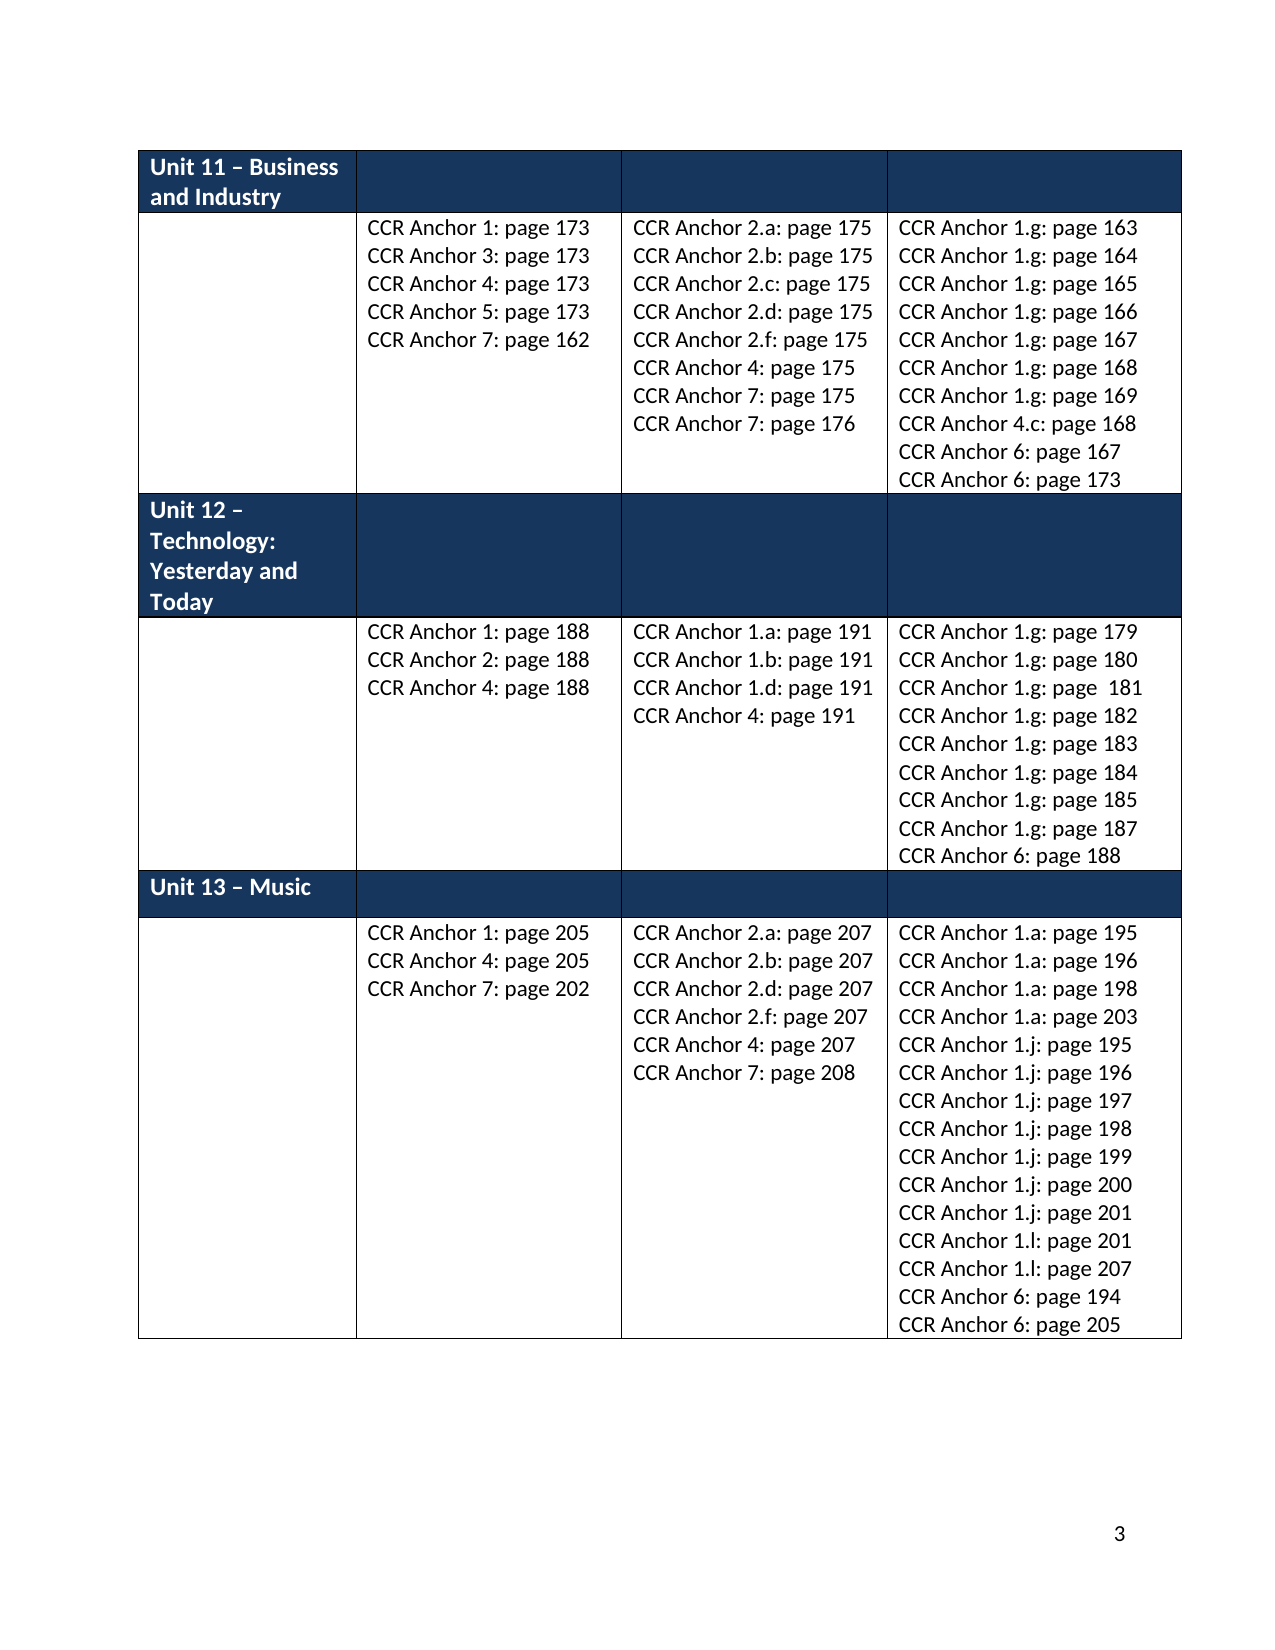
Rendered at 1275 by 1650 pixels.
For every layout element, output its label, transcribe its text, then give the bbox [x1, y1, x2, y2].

table_cell CCR Anchor 1.a: page 191 CCR Anchor 1.b: page 191 CCR Anchor 1.d: page 191 CCR Anchor 4: page 191 [622, 618, 887, 870]
table_cell CCR Anchor 1.a: page 195 CCR Anchor 1.a: page 196 CCR Anchor 1.a: page 198 CCR Anchor 1.a: page 203 CCR Anchor 1.j: page 195 CCR Anchor 1.j: page 196 CCR Anchor 1.j: page 197 CCR Anchor 1.j: page 198 CCR Anchor 1.j: page 199 CCR Anchor 1.j: page 200 CCR Anchor 1.j: page 201 CCR Anchor 1.l: page 201 CCR Anchor 1.l: page 207 CCR Anchor 6: page 194 CCR Anchor 6: page 205 [888, 918, 1181, 1338]
table_cell CCR Anchor 1: page 188 CCR Anchor 2: page 188 CCR Anchor 4: page 188 [357, 618, 621, 870]
table_cell [139, 918, 356, 1338]
table_cell [139, 213, 356, 493]
table_cell CCR Anchor 1.g: page 163 CCR Anchor 1.g: page 164 CCR Anchor 1.g: page 165 CCR Anchor 1.g: page 166 CCR Anchor 1.g: page 167 CCR Anchor 1.g: page 168 CCR Anchor 1.g: page 169 CCR Anchor 4.c: page 168 CCR Anchor 6: page 167 CCR Anchor 6: page 173 [888, 213, 1181, 493]
table_cell [357, 871, 621, 917]
table_cell Unit 12 – Technology: Yesterday and Today [139, 494, 356, 616]
table_header [357, 151, 621, 212]
table_cell [139, 618, 356, 870]
table_cell CCR Anchor 2.a: page 175 CCR Anchor 2.b: page 175 CCR Anchor 2.c: page 175 CCR Anchor 2.d: page 175 CCR Anchor 2.f: page 175 CCR Anchor 4: page 175 CCR Anchor 7: page 175 CCR Anchor 7: page 176 [622, 213, 887, 493]
table_cell [888, 871, 1181, 917]
table_cell CCR Anchor 1: page 173 CCR Anchor 3: page 173 CCR Anchor 4: page 173 CCR Anchor 5: page 173 CCR Anchor 7: page 162 [357, 213, 621, 493]
table_header [888, 151, 1181, 212]
table_cell [357, 494, 621, 616]
table_cell [622, 494, 887, 616]
table_cell [888, 494, 1181, 616]
table_cell Unit 13 – Music [139, 871, 356, 917]
table_cell CCR Anchor 2.a: page 207 CCR Anchor 2.b: page 207 CCR Anchor 2.d: page 207 CCR Anchor 2.f: page 207 CCR Anchor 4: page 207 CCR Anchor 7: page 208 [622, 918, 887, 1338]
table_header Unit 11 – Business and Industry [139, 151, 356, 212]
table_cell [622, 871, 887, 917]
table_cell CCR Anchor 1.g: page 179 CCR Anchor 1.g: page 180 CCR Anchor 1.g: page 181 CCR Anchor 1.g: page 182 CCR Anchor 1.g: page 183 CCR Anchor 1.g: page 184 CCR Anchor 1.g: page 185 CCR Anchor 1.g: page 187 CCR Anchor 6: page 188 [888, 618, 1181, 870]
table_header [622, 151, 887, 212]
table_cell CCR Anchor 1: page 205 CCR Anchor 4: page 205 CCR Anchor 7: page 202 [357, 918, 621, 1338]
